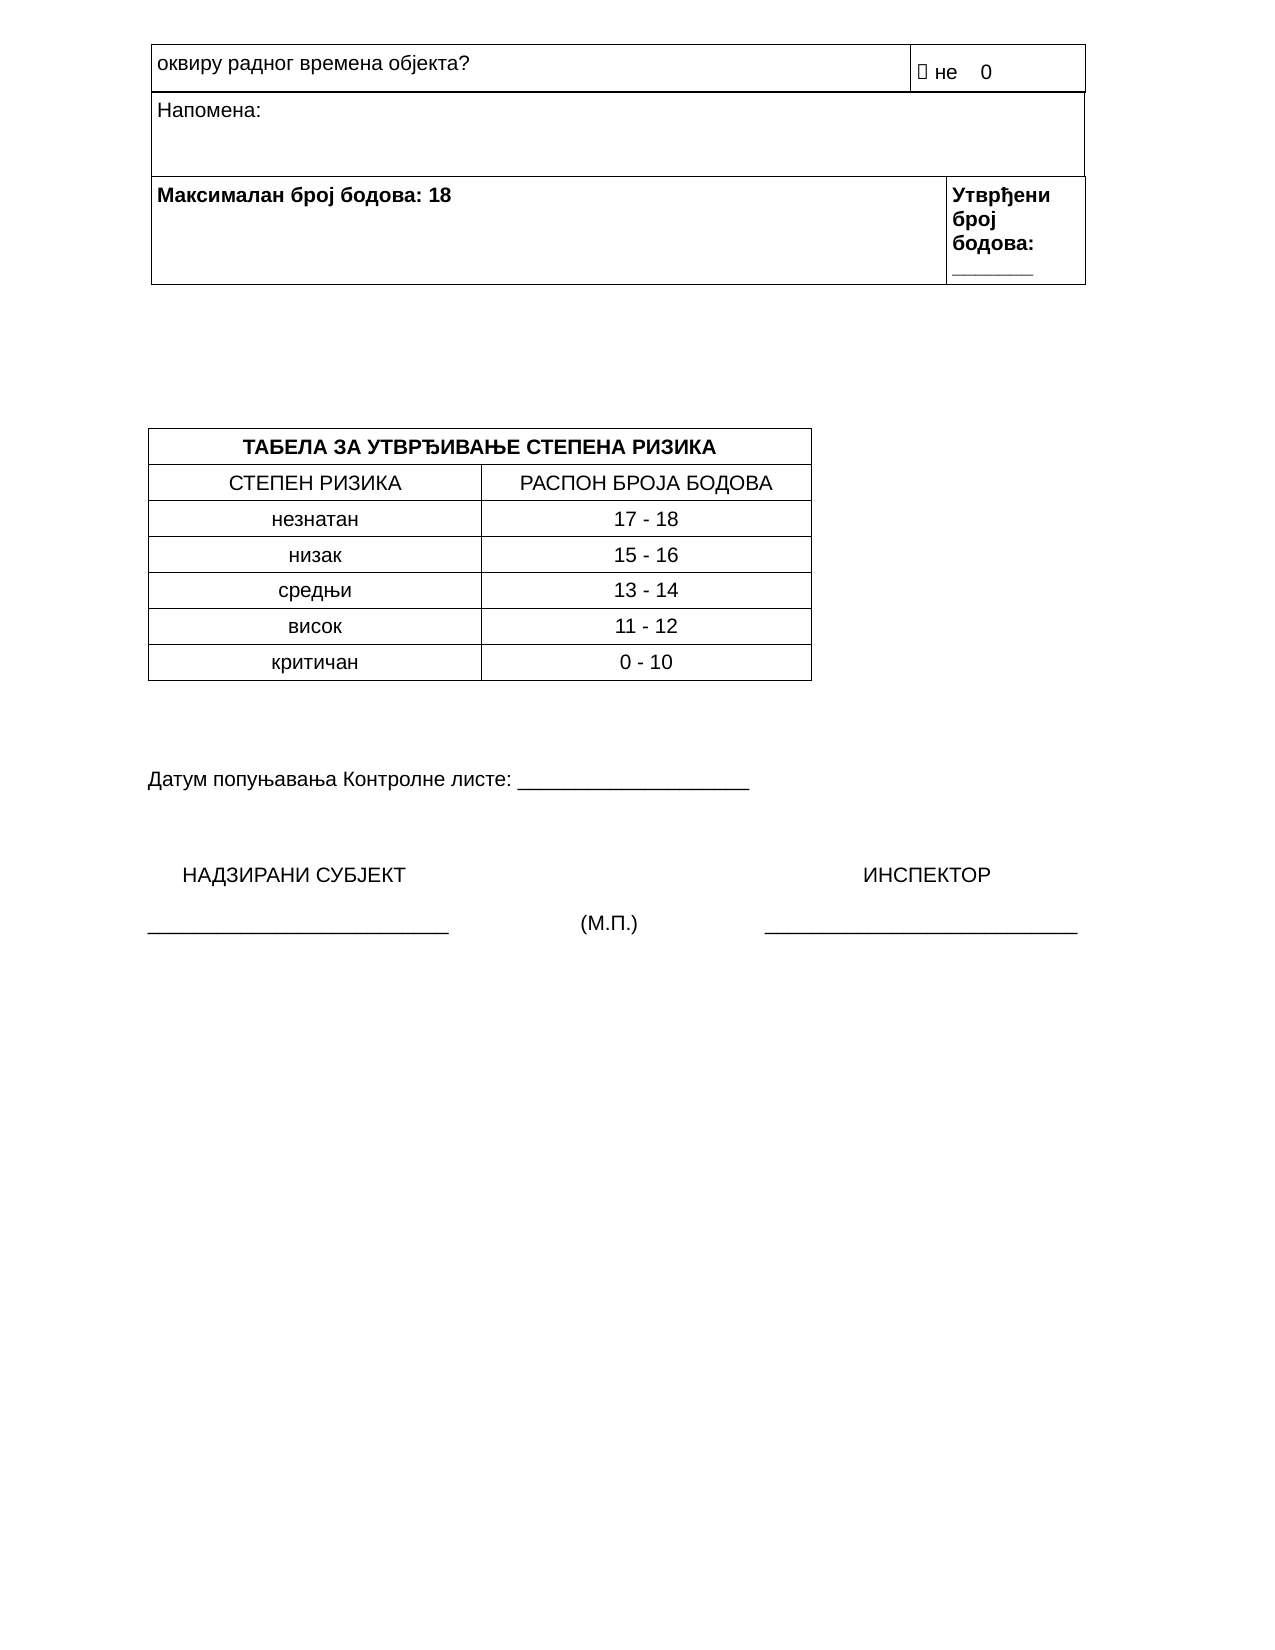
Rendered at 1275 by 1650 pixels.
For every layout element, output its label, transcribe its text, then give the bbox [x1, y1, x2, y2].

text Датум попуњавања Контролне листе: ____________________ [148, 767, 1127, 791]
table_cell Утврђени број бодова: _______ [947, 177, 1085, 284]
table_cell СТЕПЕН РИЗИКА [149, 465, 481, 500]
table_cell незнатан [149, 501, 481, 536]
table_cell 11 - 12 [482, 609, 811, 644]
table_cell критичан [149, 645, 481, 680]
table_cell висок [149, 609, 481, 644]
table_cell  да 2  не 0 [911, 45, 1085, 91]
table_cell Напомена: [152, 93, 1084, 176]
table_cell 17 - 18 [482, 501, 811, 536]
text НАДЗИРАНИ СУБЈЕКТ ИНСПЕКТОР [148, 862, 1127, 886]
table_cell средњи [149, 573, 481, 608]
table_cell Максималан број бодова: 18 [152, 177, 946, 284]
table_cell 0 - 10 [482, 645, 811, 680]
text __________________________ (М.П.) ___________________________ [148, 910, 1127, 934]
table_cell 13 - 14 [482, 573, 811, 608]
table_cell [152, 45, 910, 91]
table_cell низак [149, 537, 481, 572]
table_header ТАБЕЛА ЗА УТВРЂИВАЊЕ СТЕПЕНА РИЗИКА [149, 429, 811, 464]
table_cell 15 - 16 [482, 537, 811, 572]
table_cell РАСПОН БРОЈА БОДОВА [482, 465, 811, 500]
